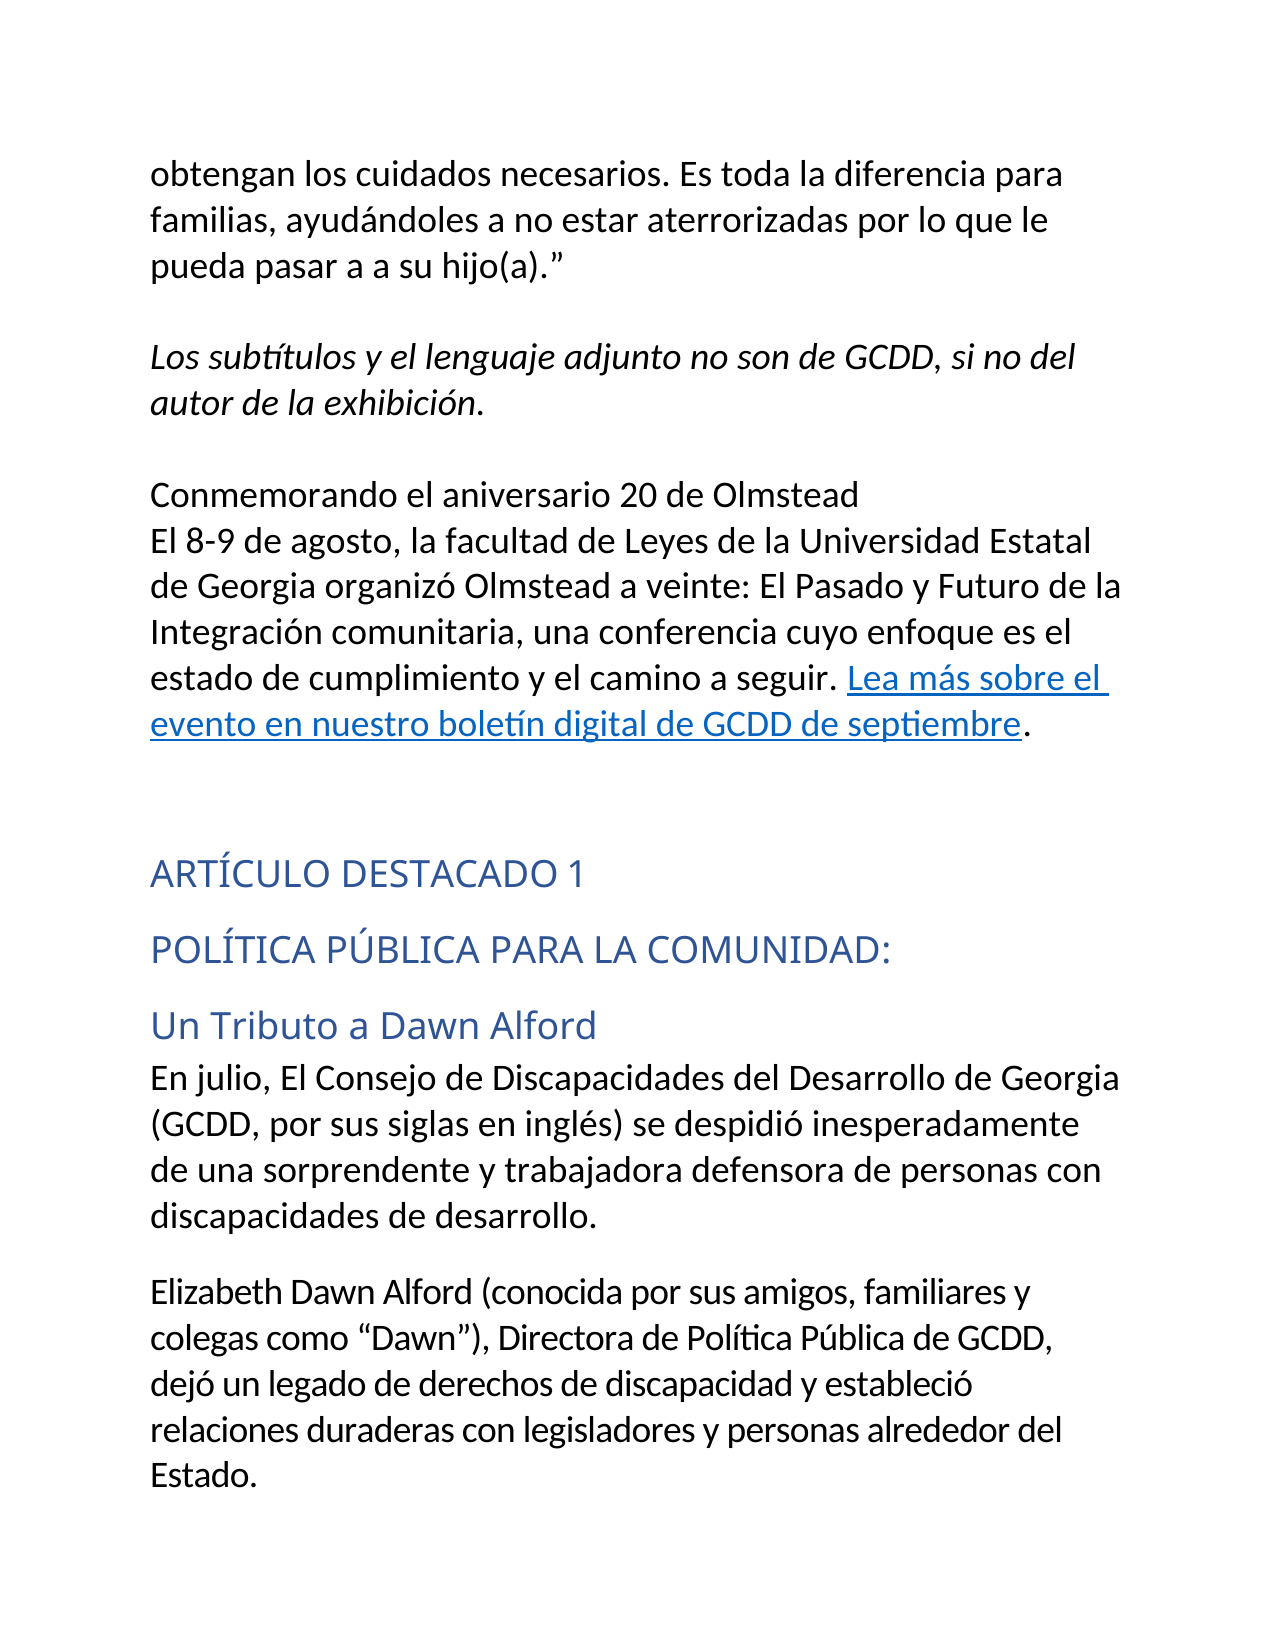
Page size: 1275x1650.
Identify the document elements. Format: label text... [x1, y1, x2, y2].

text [150, 150, 1125, 287]
text El 8-9 de agosto, la facultad de Leyes de la Universidad Estatal de Georgia organizó Olmstead a veinte: El Pasado y Futuro de la Integración comunitaria, una conferencia cuyo enfoque es el estado de cumplimiento y el camino a seguir. Lea más sobre el evento en nuestro boletín digital de GCDD de septiembre. [150, 517, 1125, 746]
subtitle En julio, El Consejo de Discapacidades del Desarrollo de Georgia (GCDD, por sus siglas en inglés) se despidió inesperadamente de una sorprendente y trabajadora defensora de personas con discapacidades de desarrollo. [150, 1054, 1125, 1237]
text Elizabeth Dawn Alford (conocida por sus amigos, familiares y colegas como “Dawn”), Directora de Política Pública de GCDD, dejó un legado de derechos de discapacidad y estableció relaciones duraderas con legisladores y personas alrededor del Estado. [150, 1268, 1125, 1497]
subtitle POLÍTICA PÚBLICA PARA LA COMUNIDAD: [150, 923, 1125, 974]
subtitle ARTÍCULO DESTACADO 1 [150, 847, 1125, 898]
subtitle Un Tributo a Dawn Alford [150, 999, 1125, 1050]
text Los subtítulos y el lenguaje adjunto no son de GCDD, si no del autor de la exhibición. [150, 333, 1125, 425]
text Conmemorando el aniversario 20 de Olmstead [150, 471, 1125, 517]
